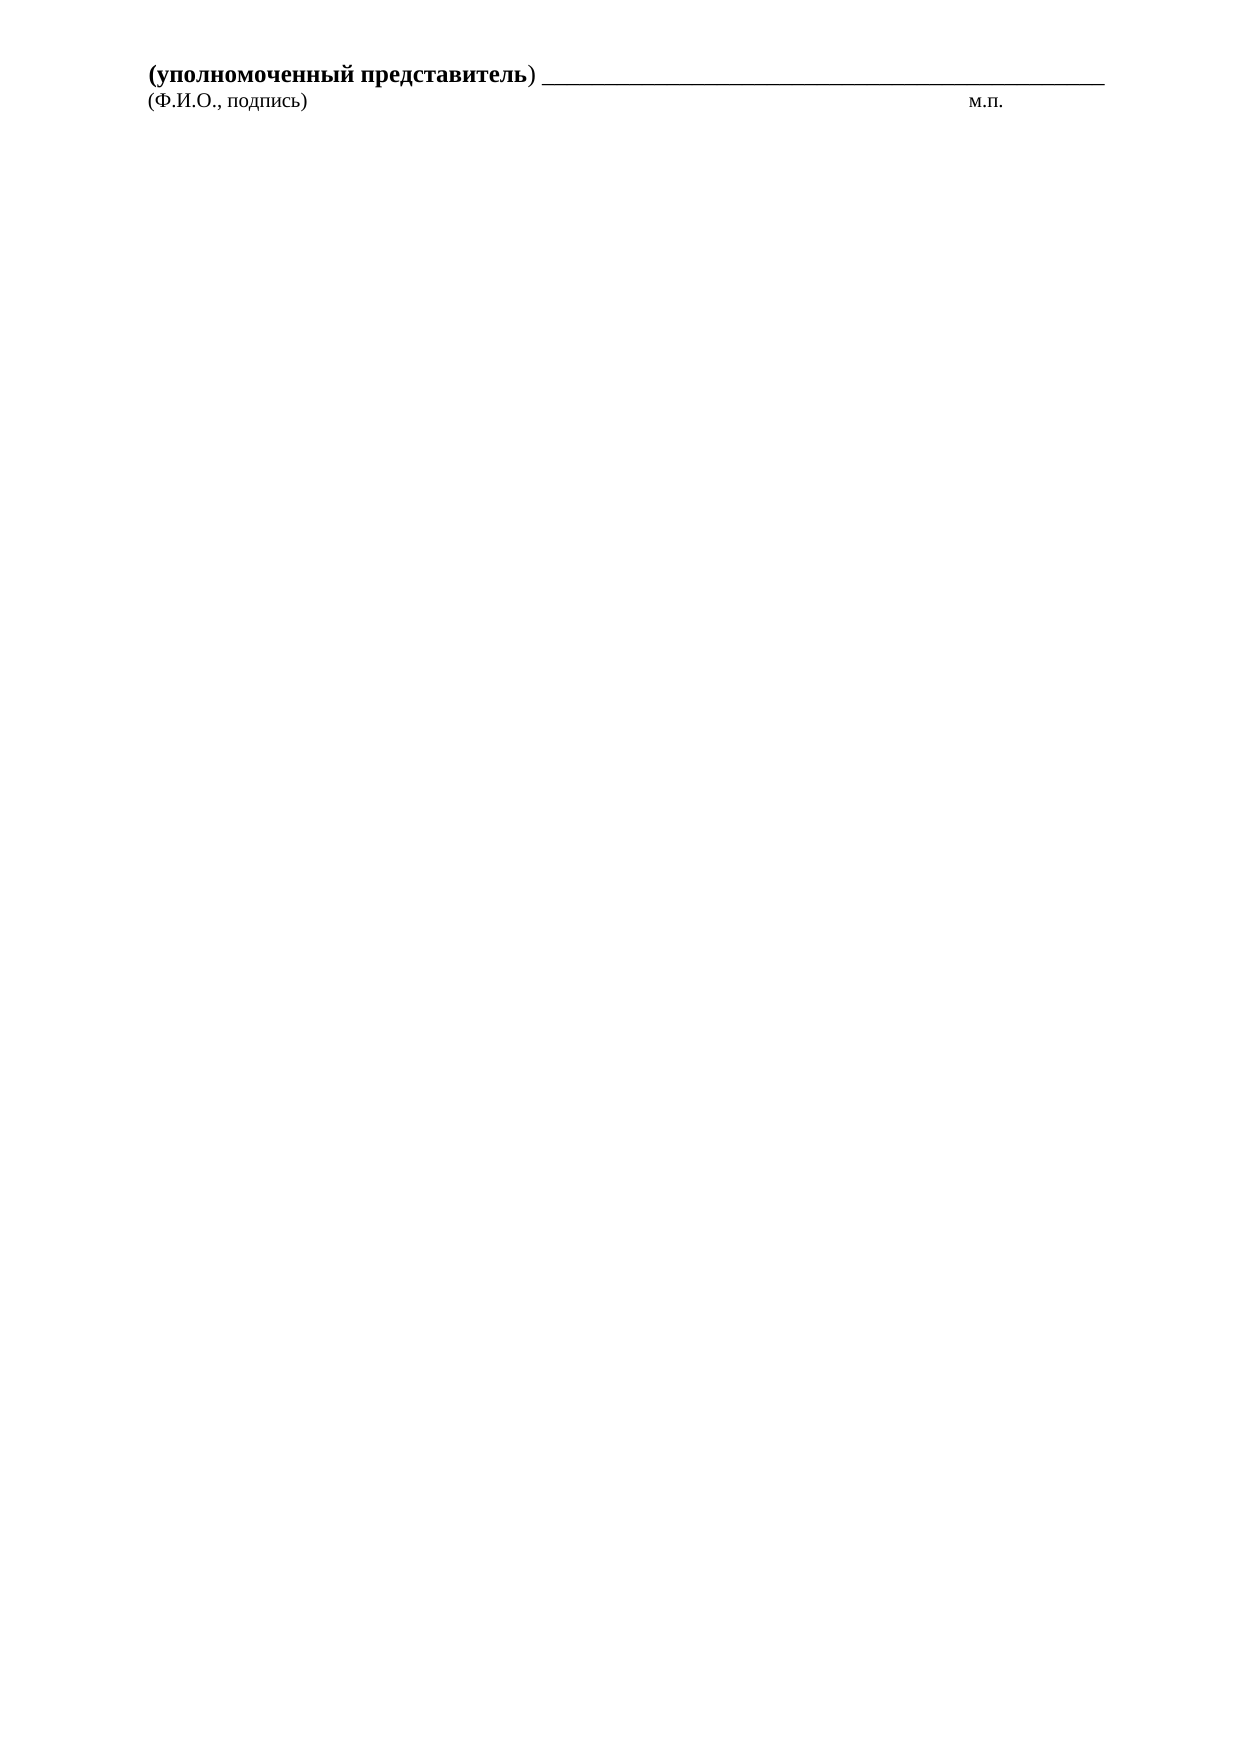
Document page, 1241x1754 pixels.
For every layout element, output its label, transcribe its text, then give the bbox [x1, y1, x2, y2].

text (Ф.И.О., подпись) м.п. [148, 88, 1181, 112]
text (уполномоченный представитель) _____________________________________________ [148, 59, 1169, 88]
